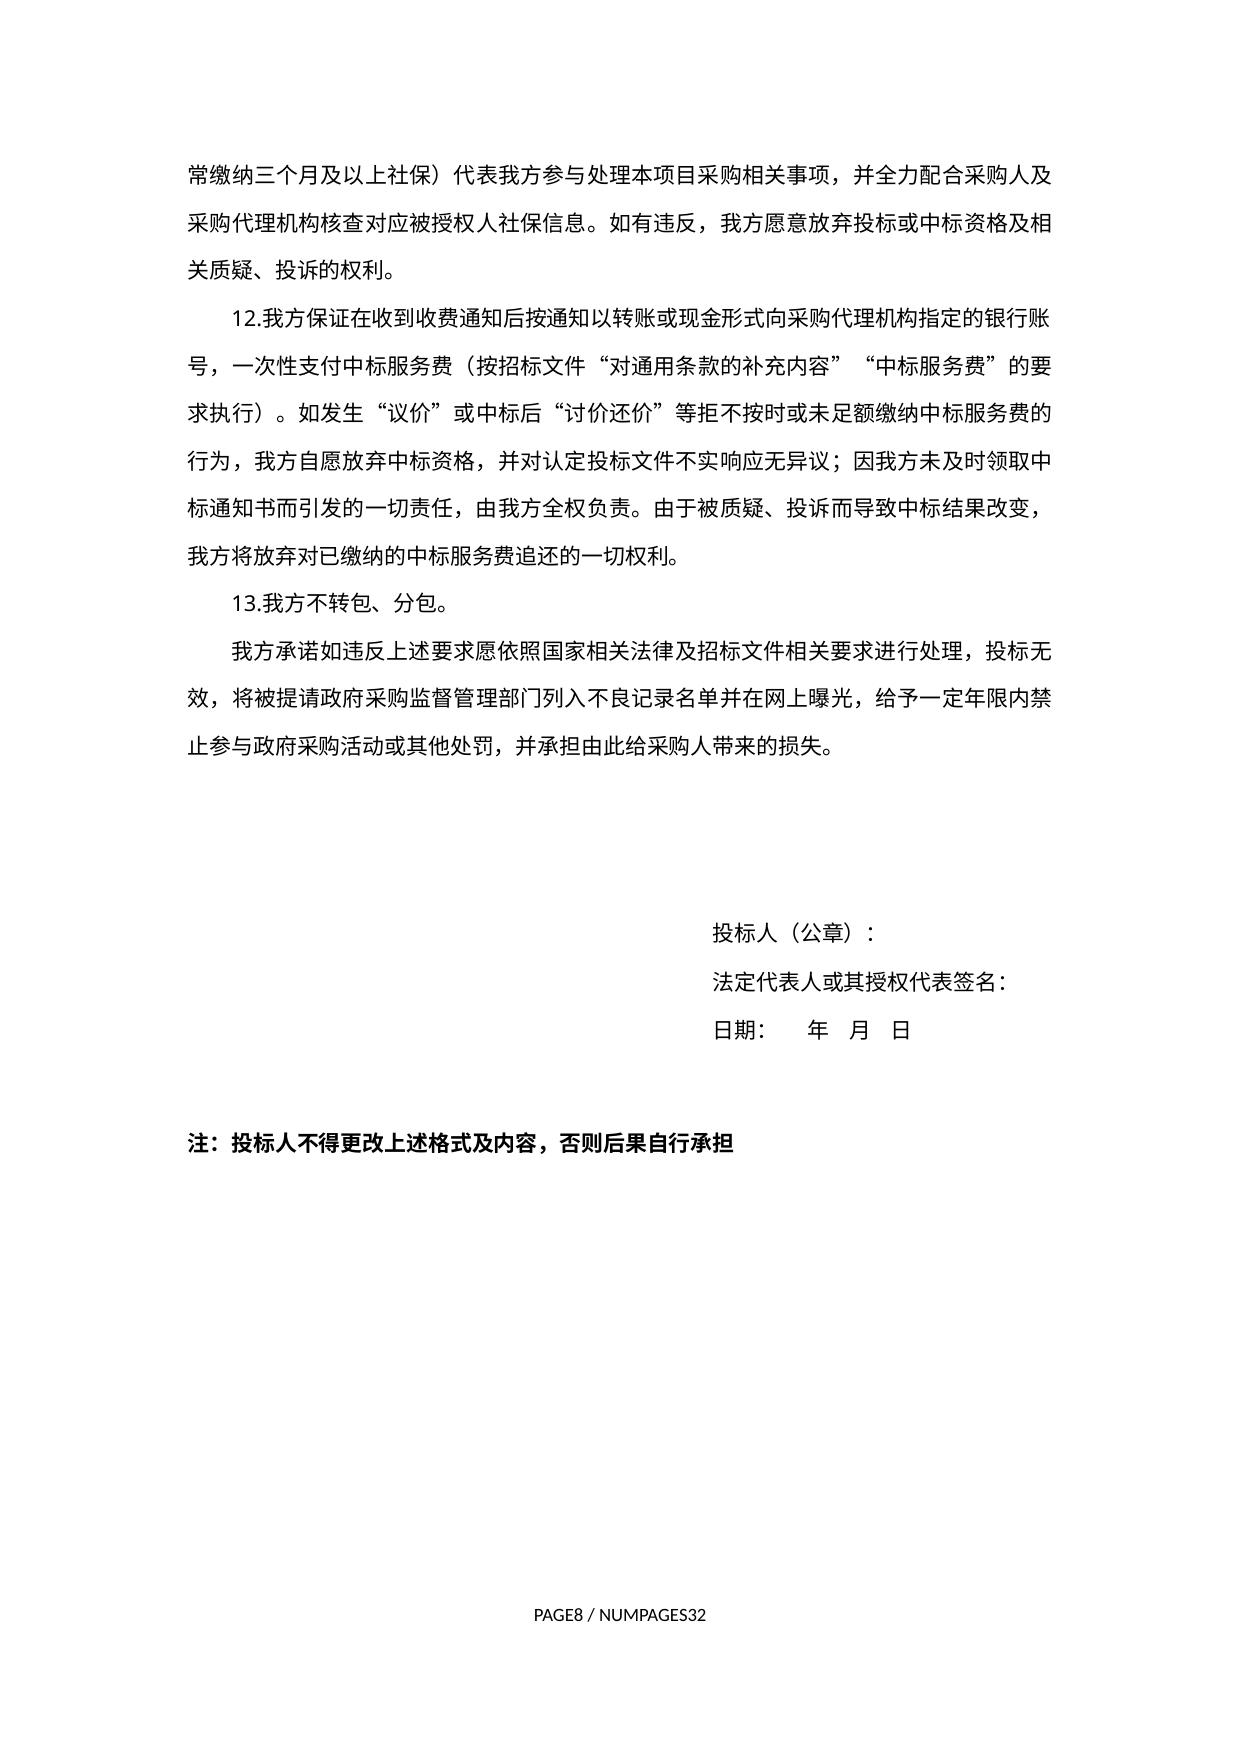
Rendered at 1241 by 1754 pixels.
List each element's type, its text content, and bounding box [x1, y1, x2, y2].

text 法定代表人或其授权代表签名： [187, 964, 1053, 997]
text 13.我方不转包、分包。 [187, 586, 1053, 618]
text 投标人（公章）： [187, 916, 1053, 948]
text 12.我方保证在收到收费通知后按通知以转账或现金形式向采购代理机构指定的银行账号，一次性支付中标服务费（按招标文件“对通用条款的补充内容”“中标服务费”的要求执行）。如发生“议价”或中标后“讨价还价”等拒不按时或未足额缴纳中标服务费的行为，我方自愿放弃中标资格，并对认定投标文件不实响应无异议；因我方未及时领取中标通知书而引发的一切责任，由我方全权负责。由于被质疑、投诉而导致中标结果改变，我方将放弃对已缴纳的中标服务费追还的一切权利。 [187, 301, 1053, 570]
text 注：投标人不得更改上述格式及内容，否则后果自行承担 [187, 1126, 1053, 1158]
text 日期： 年 月 日 [187, 1012, 1053, 1045]
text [187, 158, 1053, 285]
text 我方承诺如违反上述要求愿依照国家相关法律及招标文件相关要求进行处理，投标无效，将被提请政府采购监督管理部门列入不良记录名单并在网上曝光，给予一定年限内禁止参与政府采购活动或其他处罚，并承担由此给采购人带来的损失。 [187, 634, 1053, 760]
